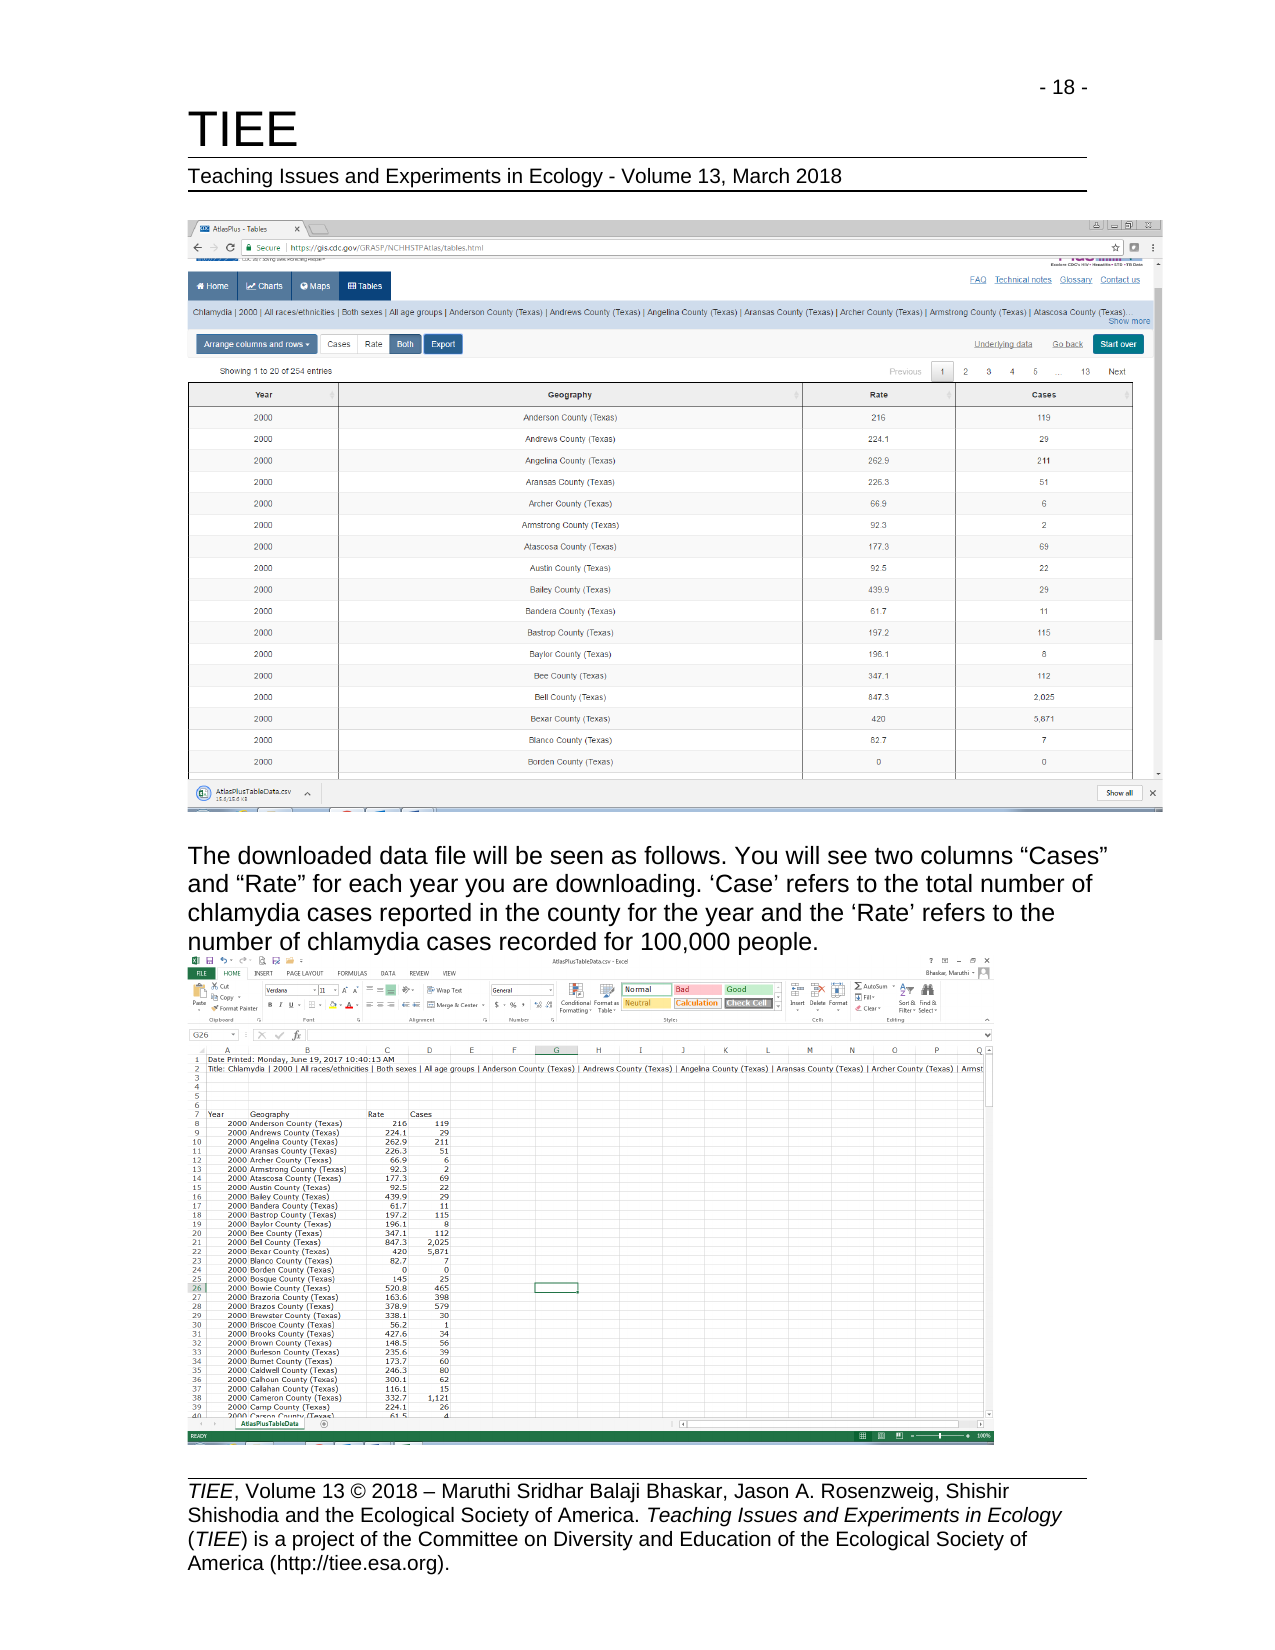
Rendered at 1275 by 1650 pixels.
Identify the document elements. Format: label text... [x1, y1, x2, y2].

picture [187, 955, 994, 1445]
text The downloaded data file will be seen as follows. You will see two columns “Cases” and “Rate” for each year you are downloading. ‘Case’ refers to the total number of chlamydia cases reported in the county for the year and the ‘Rate’ refers to the number of chlamydia cases recorded for 100,000 people. [187, 841, 1144, 956]
picture [187, 220, 1163, 812]
